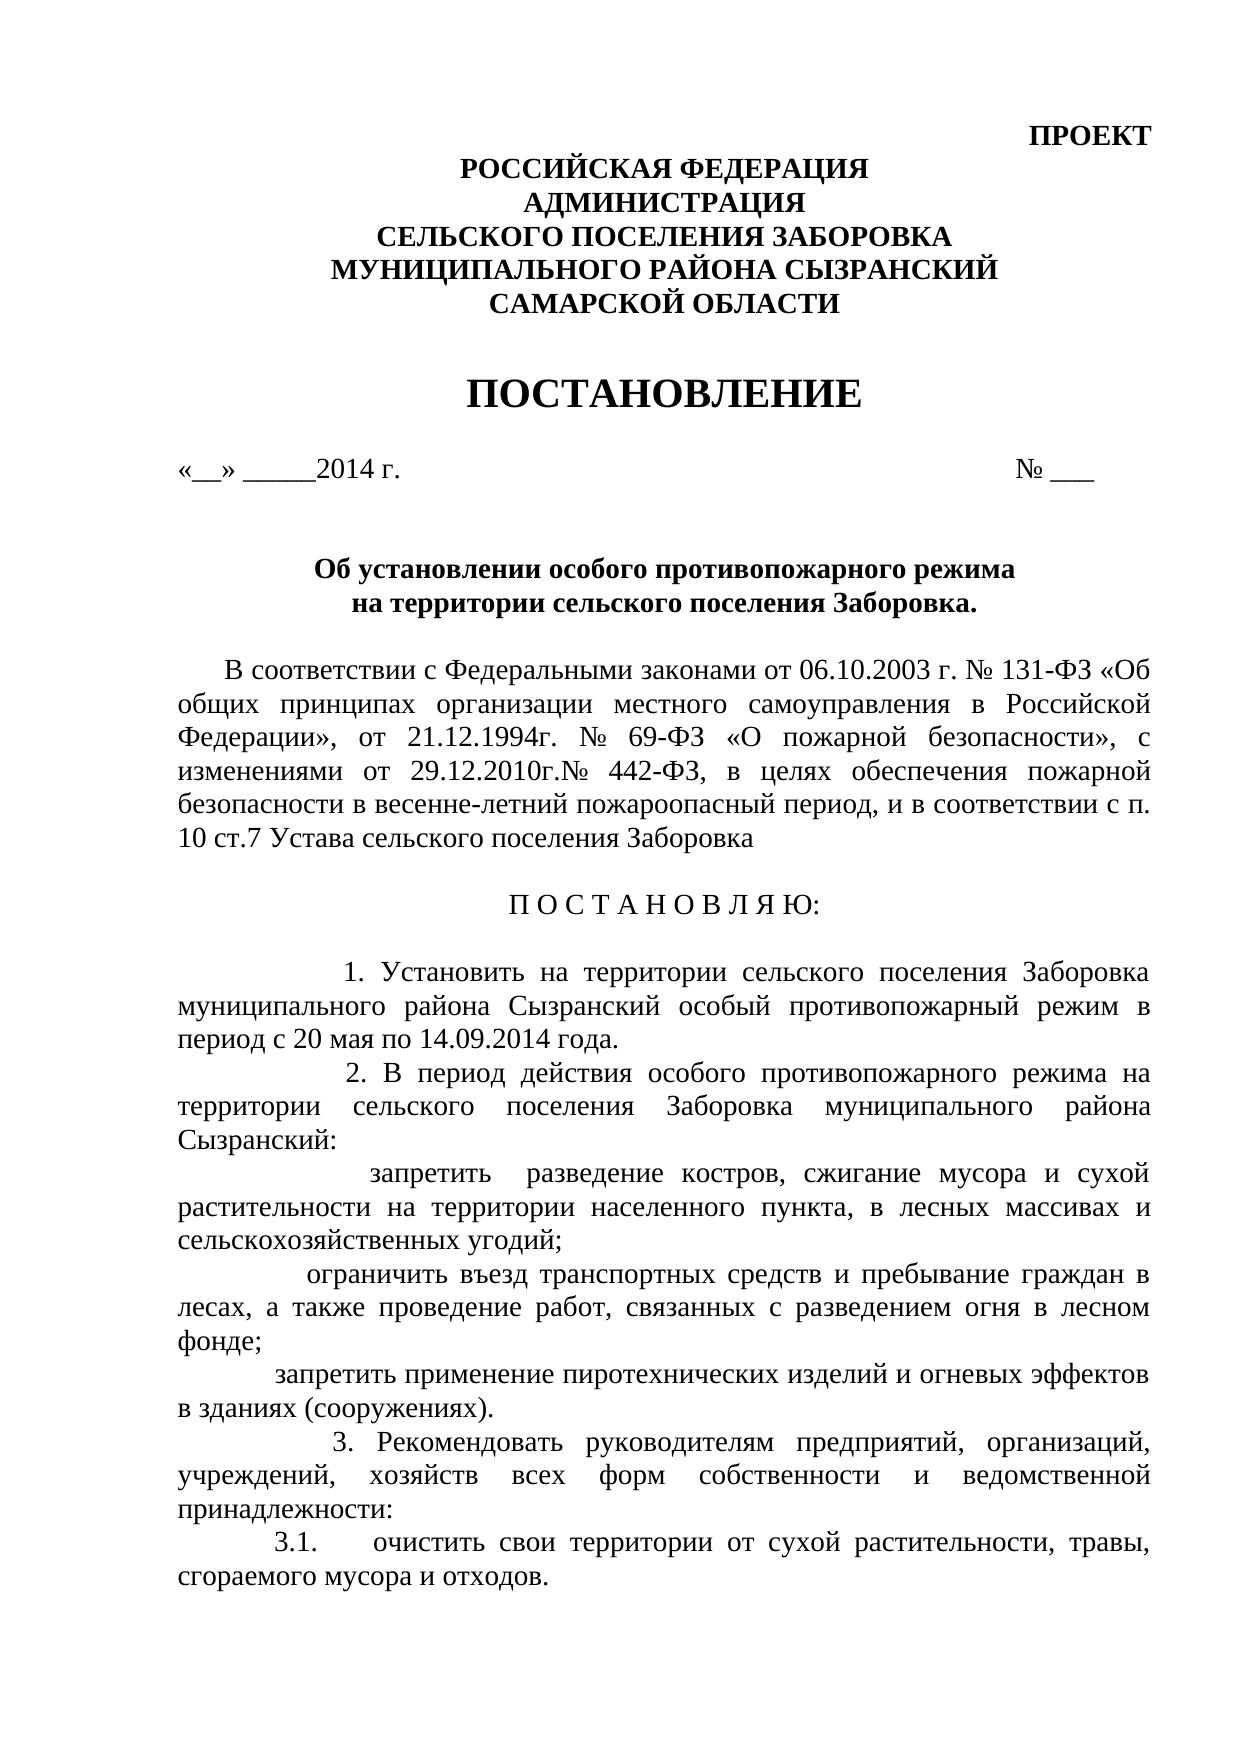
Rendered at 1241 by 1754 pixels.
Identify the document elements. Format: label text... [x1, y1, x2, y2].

text 1. Установить на территории сельского поселения Заборовка муниципального района Сызранский особый противопожарный режим в период с 20 мая по 14.09.2014 года. [177, 954, 1152, 1055]
text 3. Рекомендовать руководителям предприятий, организаций, учреждений, хозяйств всех форм собственности и ведомственной принадлежности: [177, 1424, 1152, 1524]
subtitle ПОСТАНОВЛЕНИЕ [177, 368, 1152, 416]
text Об установлении особого противопожарного режима [177, 552, 1152, 585]
text П О С Т А Н О В Л Я Ю: [177, 887, 1152, 921]
text 2. В период действия особого противопожарного режима на территории сельского поселения Заборовка муниципального района Сызранский: [177, 1055, 1152, 1155]
text «__» _____2014 г. № ___ [177, 451, 1152, 484]
text РОССИЙСКАЯ ФЕДЕРАЦИЯ [177, 152, 1152, 185]
text на территории сельского поселения Заборовка. [177, 585, 1152, 619]
text ПРОЕКТ [177, 118, 1152, 152]
text АДМИНИСТРАЦИЯ [177, 185, 1152, 219]
text мУНИЦИПАЛЬНОГо района СЫЗРАНСКИЙ [177, 252, 1152, 286]
text Самарской области [177, 286, 1152, 319]
text В соответствии с Федеральными законами от г. № 131-ФЗ «Об общих принципах организации местного самоуправления в Российской Федерации», от г. № 69-ФЗ «О пожарной безопасности», с изменениями от г.№ 442-ФЗ, в целях обеспечения пожарной безопасности в весенне-летний пожароопасный период, и в соответствии с п. 10 ст.7 Устава сельского поселения Заборовка [177, 652, 1152, 853]
text запретить разведение костров, сжигание мусора и сухой растительности на территории населенного пункта, в лесных массивах и сельскохозяйственных угодий; [177, 1155, 1152, 1256]
text 3.1. очистить свои территории от сухой растительности, травы, сгораемого мусора и отходов. [177, 1524, 1152, 1591]
text СЕЛЬСКОГО ПОСЕЛЕНИЯ ЗАБОРОВКА [177, 219, 1152, 252]
text запретить применение пиротехнических изделий и огневых эффектов в зданиях (сооружениях). [177, 1357, 1152, 1424]
text ограничить въезд транспортных средств и пребывание граждан в лесах, а также проведение работ, связанных с разведением огня в лесном фонде; [177, 1256, 1152, 1357]
